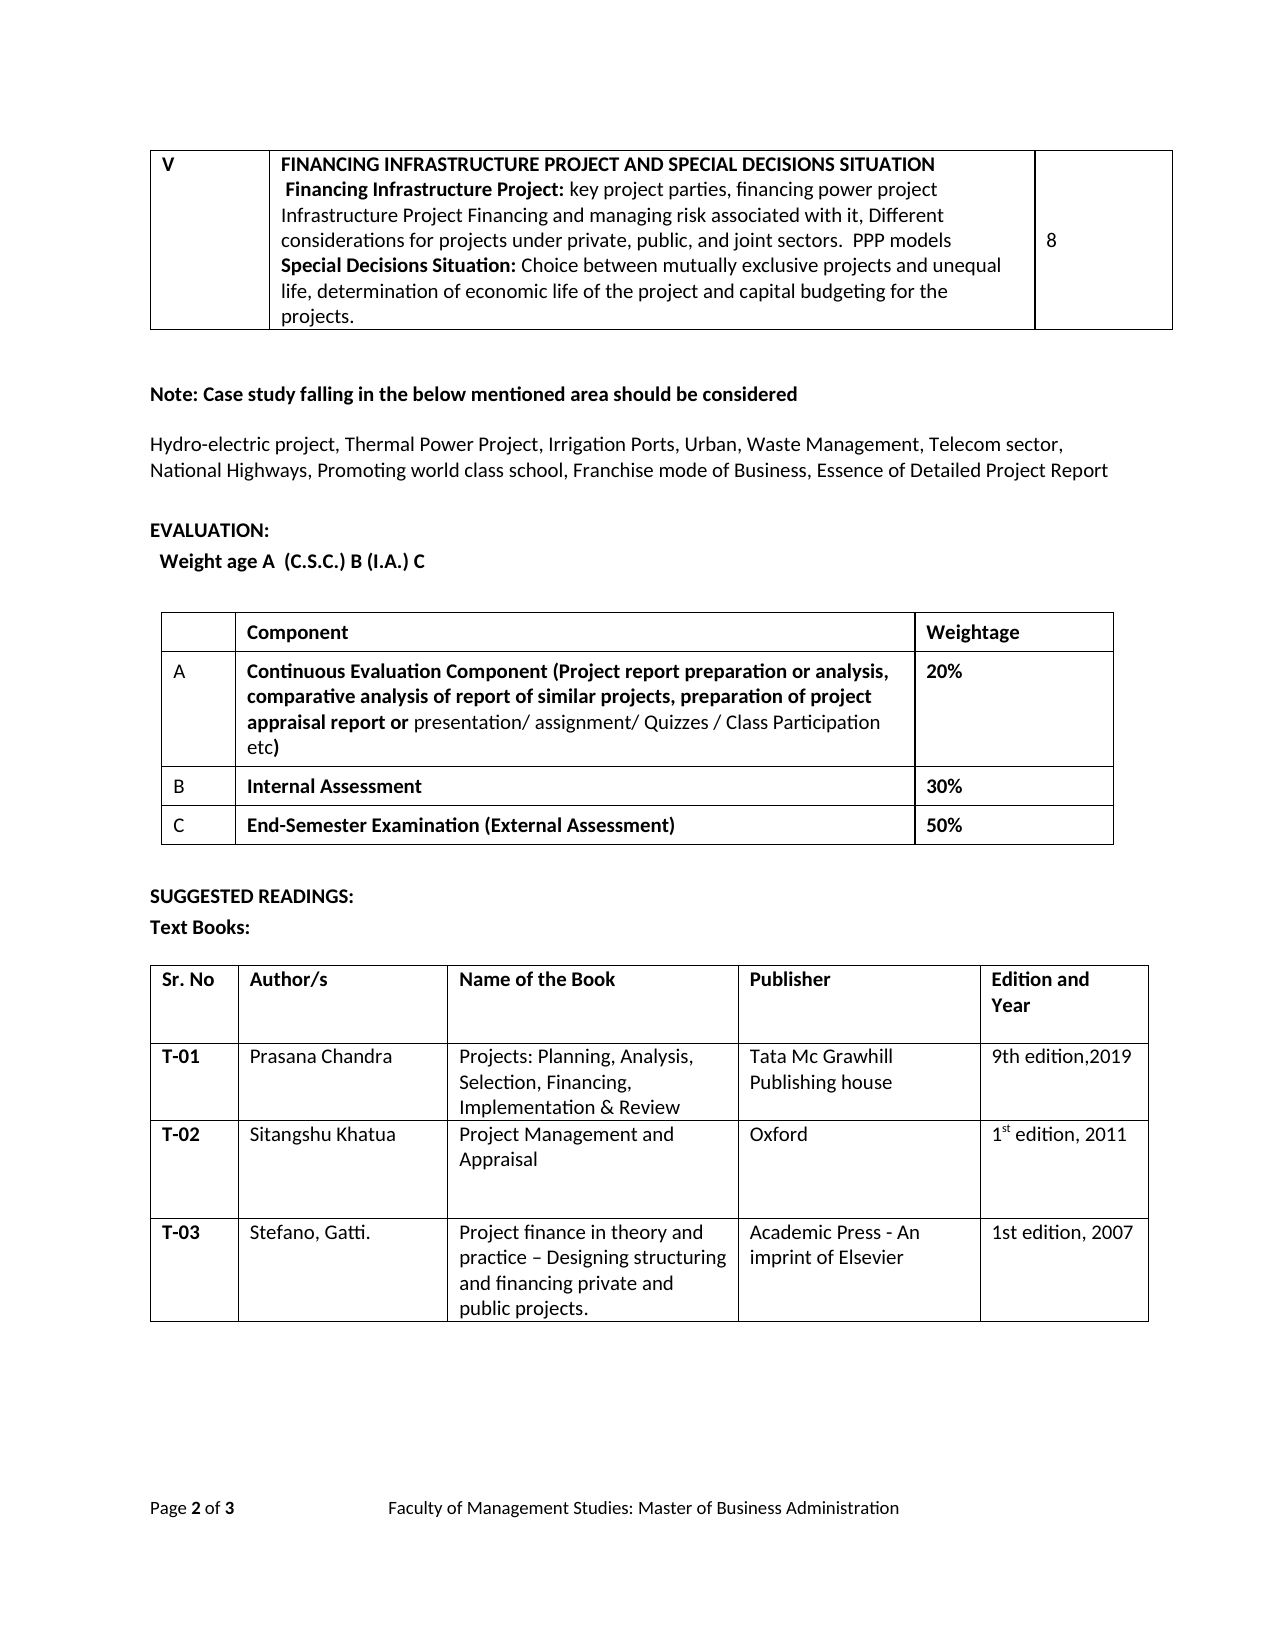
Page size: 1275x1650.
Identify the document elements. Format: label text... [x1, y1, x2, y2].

text Weight age A (C.S.C.) B (I.A.) C [150, 548, 1125, 574]
table_cell Project Management and Appraisal [448, 1121, 738, 1218]
text Hydro-electric project, Thermal Power Project, Irrigation Ports, Urban, Waste Management, Telecom sector, National Highways, Promoting world class school, Franchise mode of Business, Essence of Detailed Project Report [150, 432, 1125, 482]
table_cell 20% [916, 652, 1113, 766]
table_cell V [151, 151, 269, 329]
text EVALUATION: [150, 517, 1125, 542]
table_cell Continuous Evaluation Component (Project report preparation or analysis, comparative analysis of report of similar projects, preparation of project appraisal report or presentation/ assignment/ Quizzes / Class Participation etc) [236, 652, 914, 766]
text Note: Case study falling in the below mentioned area should be considered [150, 381, 1125, 406]
table_cell Prasana Chandra [239, 1044, 447, 1120]
table_cell End-Semester Examination (External Assessment) [236, 806, 914, 844]
table_header Weightage [916, 613, 1113, 651]
table_header Publisher [739, 966, 980, 1043]
table_cell 9th edition,2019 [981, 1044, 1148, 1120]
table_cell Academic Press - An imprint of Elsevier [739, 1219, 980, 1321]
table_cell T-02 [151, 1121, 238, 1218]
table_header [162, 613, 235, 651]
text SUGGESTED READINGS: [150, 883, 1125, 908]
table_header Author/s [239, 966, 447, 1043]
table_cell Projects: Planning, Analysis, Selection, Financing, Implementation & Review [448, 1044, 738, 1120]
table_header Edition and Year [981, 966, 1148, 1043]
text Text Books: [150, 914, 1125, 940]
table_cell 8 [1036, 151, 1172, 329]
table_cell B [162, 767, 235, 805]
table_cell Sitangshu Khatua [239, 1121, 447, 1218]
table_header Component [236, 613, 914, 651]
table_cell 1st edition, 2011 [981, 1121, 1148, 1218]
table_cell Internal Assessment [236, 767, 914, 805]
table_cell FINANCING INFRASTRUCTURE PROJECT AND SPECIAL DECISIONS SITUATION Financing Infrastructure Project: key project parties, financing power project Infrastructure Project Financing and managing risk associated with it, Different considerations for projects under private, public, and joint sectors. PPP models Special Decisions Situation: Choice between mutually exclusive projects and unequal life, determination of economic life of the project and capital budgeting for the projects. [270, 151, 1034, 329]
table_cell Oxford [739, 1121, 980, 1218]
table_cell Tata Mc Grawhill Publishing house [739, 1044, 980, 1120]
table_cell T-03 [151, 1219, 238, 1321]
table_cell Stefano, Gatti. [239, 1219, 447, 1321]
table_cell Project finance in theory and practice – Designing structuring and financing private and public projects. [448, 1219, 738, 1321]
table_header Name of the Book [448, 966, 738, 1043]
table_cell 50% [916, 806, 1113, 844]
table_header Sr. No [151, 966, 238, 1043]
table_cell 30% [916, 767, 1113, 805]
table_cell 1st edition, 2007 [981, 1219, 1148, 1321]
table_cell T-01 [151, 1044, 238, 1120]
table_cell C [162, 806, 235, 844]
table_cell A [162, 652, 235, 766]
